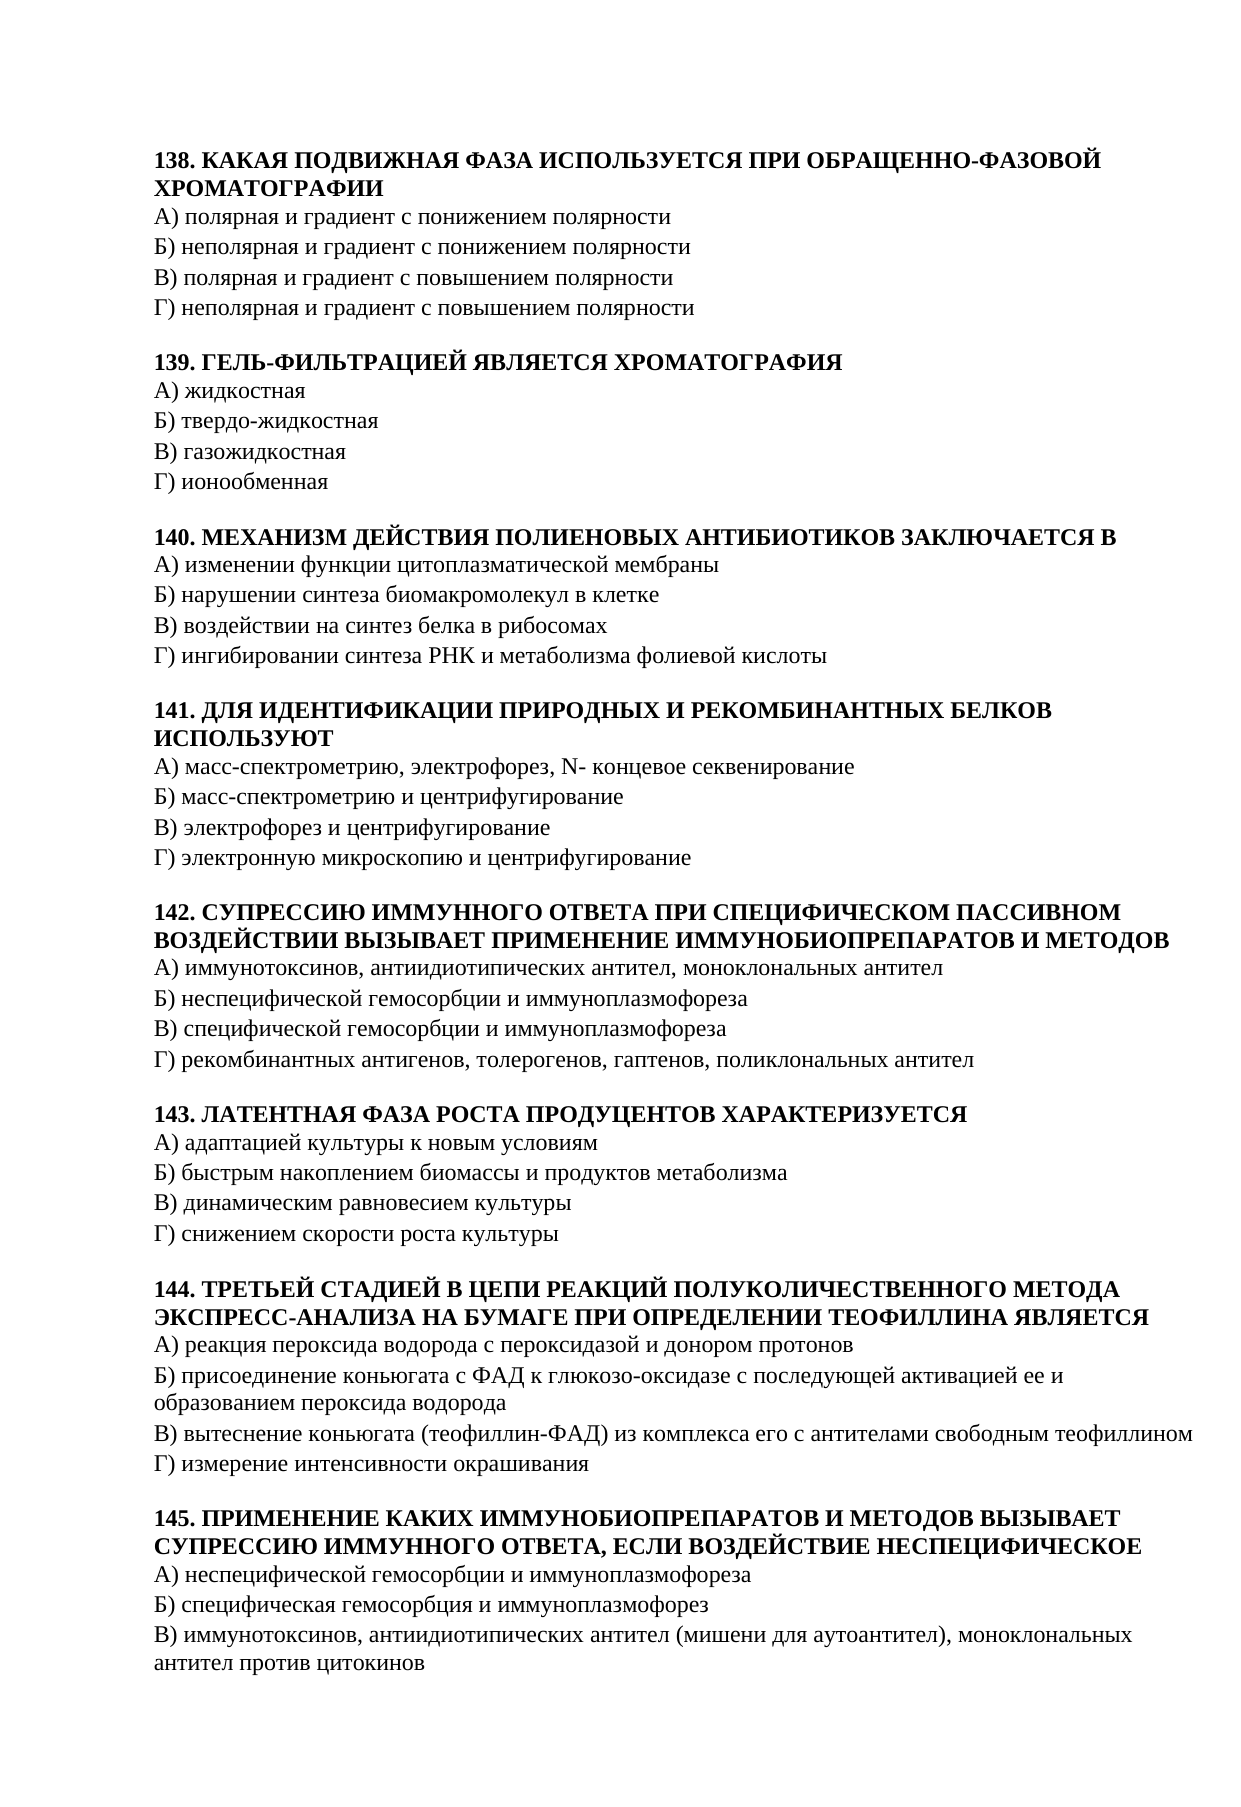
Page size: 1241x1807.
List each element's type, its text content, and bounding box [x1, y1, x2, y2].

text Б) неспецифической гемосорбции и иммуноплазмофореза [153, 984, 1212, 1011]
text Г) неполярная и градиент с повышением полярности [153, 293, 1212, 321]
text В) воздействии на синтез белка в рибосомах [153, 611, 1212, 638]
text Б) неполярная и градиент с понижением полярности [153, 232, 1212, 260]
text Б) быстрым накоплением биомассы и продуктов метаболизма [153, 1158, 1212, 1186]
text 144. ТРЕТЬЕЙ СТАДИЕЙ В ЦЕПИ РЕАКЦИЙ ПОЛУКОЛИЧЕСТВЕННОГО МЕТОДА ЭКСПРЕСС-АНАЛИЗА НА БУМАГЕ ПРИ ОПРЕДЕЛЕНИИ ТЕОФИЛЛИНА ЯВЛЯЕТСЯ [153, 1275, 1212, 1330]
text В) электрофорез и центрифугирование [153, 813, 1212, 840]
text Г) электронную микроскопию и центрифугирование [153, 843, 1212, 871]
text А) иммунотоксинов, антиидиотипических антител, моноклональных антител [153, 953, 1212, 981]
text 139. ГЕЛЬ-ФИЛЬТРАЦИЕЙ ЯВЛЯЕТСЯ ХРОМАТОГРАФИЯ [153, 348, 1212, 376]
text Г) ингибировании синтеза РНК и метаболизма фолиевой кислоты [153, 641, 1212, 669]
text А) изменении функции цитоплазматической мембраны [153, 550, 1212, 578]
text Б) специфическая гемосорбция и иммуноплазмофорез [153, 1590, 1212, 1618]
text 140. МЕХАНИЗМ ДЕЙСТВИЯ ПОЛИЕНОВЫХ АНТИБИОТИКОВ ЗАКЛЮЧАЕТСЯ В [153, 522, 1212, 550]
text Б) масс-спектрометрию и центрифугирование [153, 782, 1212, 810]
text А) реакция пероксида водорода с пероксидазой и донором протонов [153, 1330, 1212, 1358]
text В) полярная и градиент с повышением полярности [153, 262, 1212, 290]
text В) вытеснение коньюгата (теофиллин-ФАД) из комплекса его с антителами свободным теофиллином [153, 1419, 1212, 1446]
text Б) присоединение коньюгата с ФАД к глюкозо-оксидазе с последующей активацией ее и образованием пероксида водорода [153, 1361, 1212, 1416]
text 141. ДЛЯ ИДЕНТИФИКАЦИИ ПРИРОДНЫХ И РЕКОМБИНАНТНЫХ БЕЛКОВ ИСПОЛЬЗУЮТ [153, 697, 1212, 752]
text А) неспецифической гемосорбции и иммуноплазмофореза [153, 1559, 1212, 1587]
text В) динамическим равновесием культуры [153, 1188, 1212, 1216]
text В) иммунотоксинов, антиидиотипических антител (мишени для аутоантител), моноклональных антител против цитокинов [153, 1620, 1212, 1676]
text В) газожидкостная [153, 437, 1212, 464]
text Г) снижением скорости роста культуры [153, 1219, 1212, 1246]
text Г) ионообменная [153, 467, 1212, 495]
text 138. КАКАЯ ПОДВИЖНАЯ ФАЗА ИСПОЛЬЗУЕТСЯ ПРИ ОБРАЩЕННО-ФАЗОВОЙ ХРОМАТОГРАФИИ [153, 146, 1212, 202]
text А) масс-спектрометрию, электрофорез, N- концевое секвенирование [153, 752, 1212, 779]
text А) жидкостная [153, 376, 1212, 403]
text 145. ПРИМЕНЕНИЕ КАКИХ ИММУНОБИОПРЕПАРАТОВ И МЕТОДОВ ВЫЗЫВАЕТ СУПРЕССИЮ ИММУННОГО ОТВЕТА, ЕСЛИ ВОЗДЕЙСТВИЕ НЕСПЕЦИФИЧЕСКОЕ [153, 1504, 1212, 1559]
text 142. СУПРЕССИЮ ИММУННОГО ОТВЕТА ПРИ СПЕЦИФИЧЕСКОМ ПАССИВНОМ ВОЗДЕЙСТВИИ ВЫЗЫВАЕТ ПРИМЕНЕНИЕ ИММУНОБИОПРЕПАРАТОВ И МЕТОДОВ [153, 898, 1212, 953]
text Б) нарушении синтеза биомакромолекул в клетке [153, 581, 1212, 608]
text В) специфической гемосорбции и иммуноплазмофореза [153, 1014, 1212, 1042]
text Б) твердо-жидкостная [153, 406, 1212, 434]
text А) адаптацией культуры к новым условиям [153, 1127, 1212, 1155]
text А) полярная и градиент с понижением полярности [153, 202, 1212, 229]
text 143. ЛАТЕНТНАЯ ФАЗА РОСТА ПРОДУЦЕНТОВ ХАРАКТЕРИЗУЕТСЯ [153, 1100, 1212, 1127]
text Г) рекомбинантных антигенов, толерогенов, гаптенов, поликлональных антител [153, 1045, 1212, 1072]
text Г) измерение интенсивности окрашивания [153, 1449, 1212, 1477]
